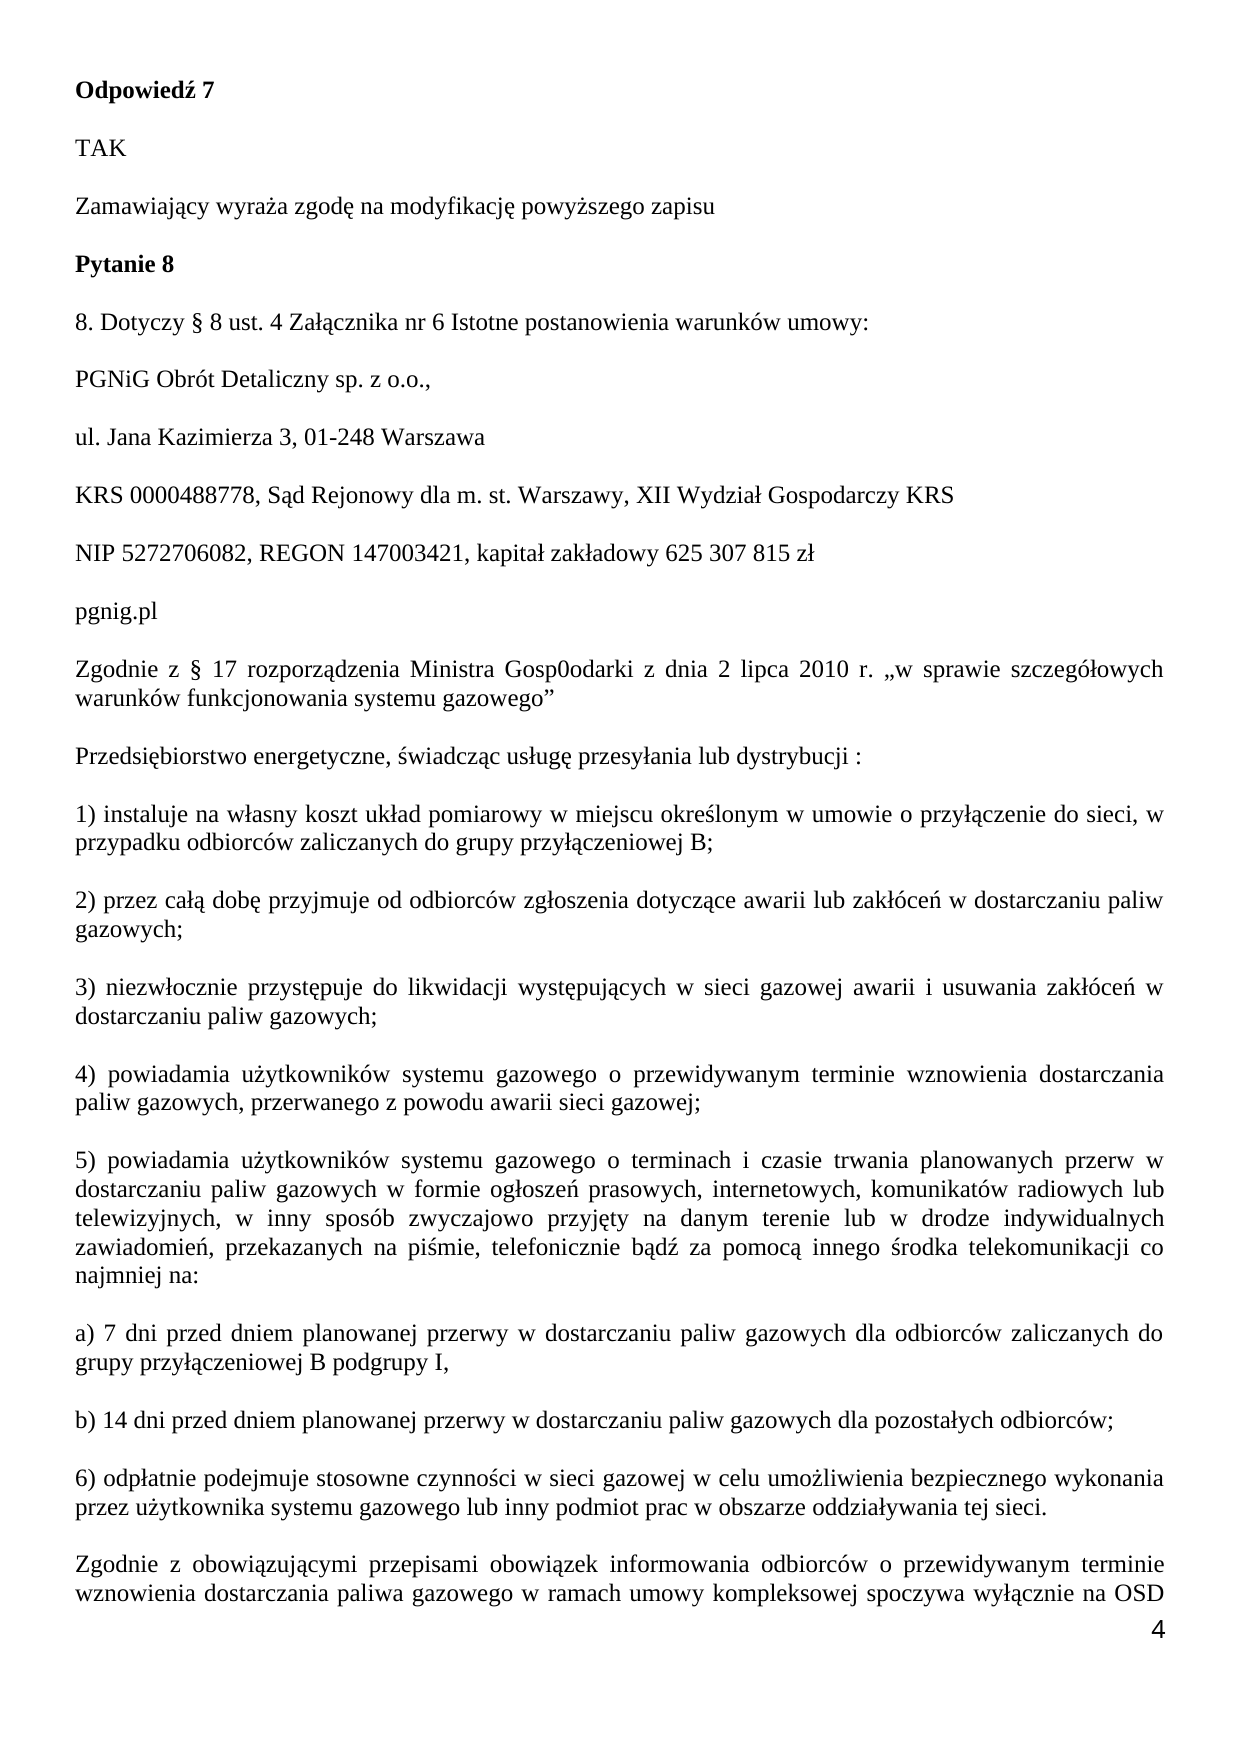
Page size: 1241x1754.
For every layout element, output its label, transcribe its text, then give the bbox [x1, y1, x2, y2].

text 1) instaluje na własny koszt układ pomiarowy w miejscu określonym w umowie o przyłączenie do sieci, w przypadku odbiorców zaliczanych do grupy przyłączeniowej B; [75, 799, 1165, 856]
text Zgodnie z § 17 rozporządzenia Ministra Gosp0odarki z dnia 2 lipca 2010 r. „w sprawie szczegółowych warunków funkcjonowania systemu gazowego” [75, 654, 1165, 712]
text PGNiG Obrót Detaliczny sp. z o.o., [75, 364, 1165, 393]
text NIP 5272706082, REGON 147003421, kapitał zakładowy 625 307 815 zł [75, 538, 1165, 567]
text 5) powiadamia użytkowników systemu gazowego o terminach i czasie trwania planowanych przerw w dostarczaniu paliw gazowych w formie ogłoszeń prasowych, internetowych, komunikatów radiowych lub telewizyjnych, w inny sposób zwyczajowo przyjęty na danym terenie lub w drodze indywidualnych zawiadomień, przekazanych na piśmie, telefonicznie bądź za pomocą innego środka telekomunikacji co najmniej na: [75, 1145, 1165, 1289]
text b) 14 dni przed dniem planowanej przerwy w dostarczaniu paliw gazowych dla pozostałych odbiorców; [75, 1405, 1165, 1434]
text Odpowiedź 7 [75, 75, 1165, 104]
text TAK [75, 133, 1165, 162]
text 2) przez całą dobę przyjmuje od odbiorców zgłoszenia dotyczące awarii lub zakłóceń w dostarczaniu paliw gazowych; [75, 885, 1165, 943]
text Zamawiający wyraża zgodę na modyfikację powyższego zapisu [75, 191, 1165, 219]
text pgnig.pl [75, 596, 1165, 625]
text a) 7 dni przed dniem planowanej przerwy w dostarczaniu paliw gazowych dla odbiorców zaliczanych do grupy przyłączeniowej B podgrupy I, [75, 1318, 1165, 1376]
text 6) odpłatnie podejmuje stosowne czynności w sieci gazowej w celu umożliwienia bezpiecznego wykonania przez użytkownika systemu gazowego lub inny podmiot prac w obszarze oddziaływania tej sieci. [75, 1463, 1165, 1520]
text Przedsiębiorstwo energetyczne, świadcząc usługę przesyłania lub dystrybucji : [75, 741, 1165, 769]
text 4) powiadamia użytkowników systemu gazowego o przewidywanym terminie wznowienia dostarczania paliw gazowych, przerwanego z powodu awarii sieci gazowej; [75, 1059, 1165, 1116]
text Pytanie 8 [75, 249, 1165, 277]
text KRS 0000488778, Sąd Rejonowy dla m. st. Warszawy, XII Wydział Gospodarczy KRS [75, 480, 1165, 509]
text 3) niezwłocznie przystępuje do likwidacji występujących w sieci gazowej awarii i usuwania zakłóceń w dostarczaniu paliw gazowych; [75, 972, 1165, 1029]
text 8. Dotyczy § 8 ust. 4 Załącznika nr 6 Istotne postanowienia warunków umowy: [75, 307, 1165, 335]
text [75, 1549, 1165, 1607]
text ul. Jana Kazimierza 3, 01-248 Warszawa [75, 422, 1165, 451]
